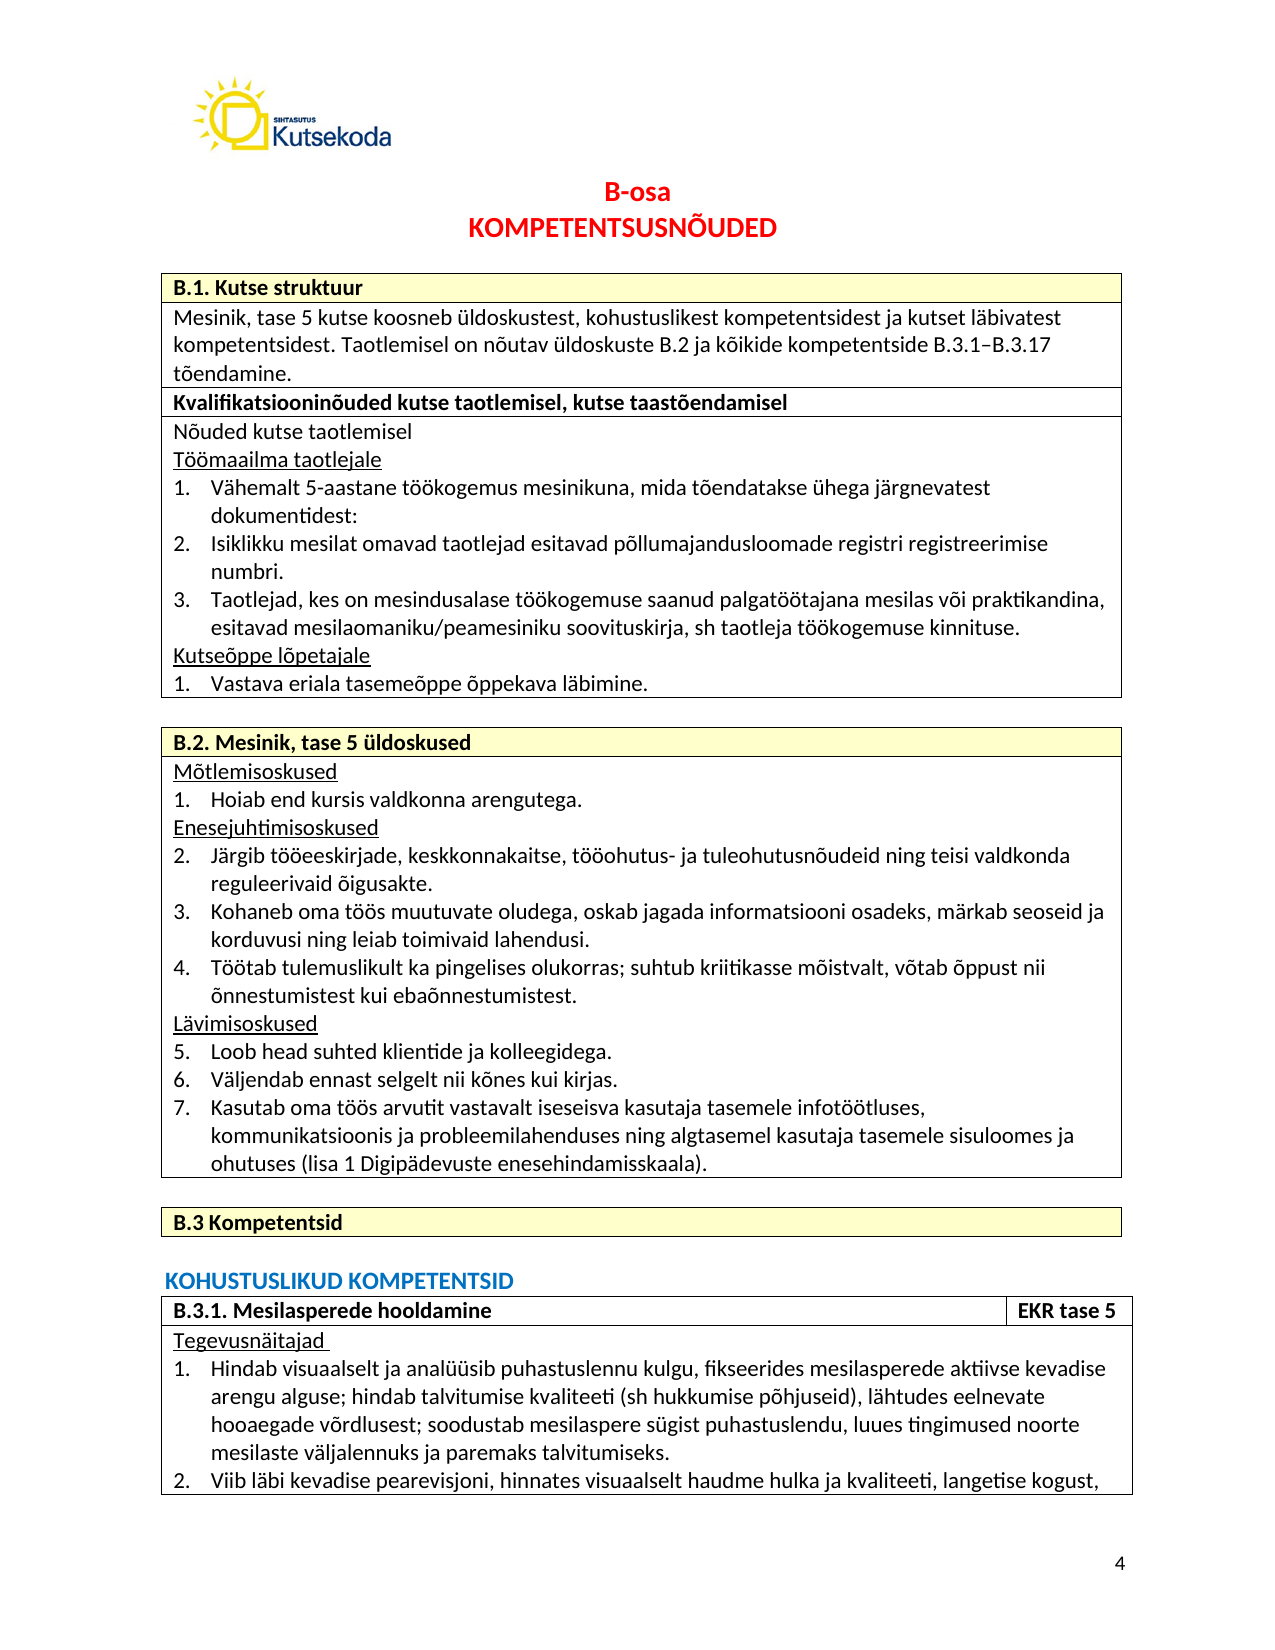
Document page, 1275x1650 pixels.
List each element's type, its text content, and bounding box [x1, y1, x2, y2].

table_header B.3 Kompetentsid [162, 1208, 1121, 1236]
table_cell Nõuded kutse taotlemisel Töömaailma taotlejale Vähemalt 5-aastane töökogemus mesinikuna, mida tõendatakse ühega järgnevatest dokumentidest: Isiklikku mesilat omavad taotlejad esitavad põllumajandusloomade registri registreerimise numbri. Taotlejad, kes on mesindusalase töökogemuse saanud palgatöötajana mesilas või praktikandina, esitavad mesilaomaniku/peamesiniku soovituskirja, sh taotleja töökogemuse kinnituse. Kutseõppe lõpetajale Vastava eriala tasemeõppe õppekava läbimine. [162, 417, 1121, 697]
text KOHUSTUSLIKUD KOMPETENTSID [165, 1265, 1125, 1296]
table_header B.2. Mesinik, tase 5 üldoskused [162, 728, 1121, 756]
table_header B.1. Kutse struktuur [162, 274, 1121, 302]
table_header B.3.1. Mesilasperede hooldamine [162, 1297, 1006, 1325]
table_cell Mesinik, tase 5 kutse koosneb üldoskustest, kohustuslikest kompetentsidest ja kutset läbivatest kompetentsidest. Taotlemisel on nõutav üldoskuste B.2 ja kõikide kompetentside B.3.1–B.3.17 tõendamine. [162, 303, 1121, 387]
table_header EKR tase 5 [1007, 1297, 1132, 1325]
picture [150, 72, 433, 171]
text KOMPETENTSUSNÕUDED [120, 209, 1125, 244]
text B-osa [150, 173, 1125, 209]
table_cell Mõtlemisoskused Hoiab end kursis valdkonna arengutega. Enesejuhtimisoskused Järgib tööeeskirjade, keskkonnakaitse, tööohutus- ja tuleohutusnõudeid ning teisi valdkonda reguleerivaid õigusakte. Kohaneb oma töös muutuvate oludega, oskab jagada informatsiooni osadeks, märkab seoseid ja korduvusi ning leiab toimivaid lahendusi. Töötab tulemuslikult ka pingelises olukorras; suhtub kriitikasse mõistvalt, võtab õppust nii õnnestumistest kui ebaõnnestumistest. Lävimisoskused Loob head suhted klientide ja kolleegidega. Väljendab ennast selgelt nii kõnes kui kirjas. Kasutab oma töös arvutit vastavalt iseseisva kasutaja tasemele infotöötluses, kommunikatsioonis ja probleemilahenduses ning algtasemel kasutaja tasemele sisuloomes ja ohutuses (lisa 1 Digipädevuste enesehindamisskaala). [162, 757, 1121, 1177]
table_cell Kvalifikatsiooninõuded kutse taotlemisel, kutse taastõendamisel [162, 388, 1121, 416]
